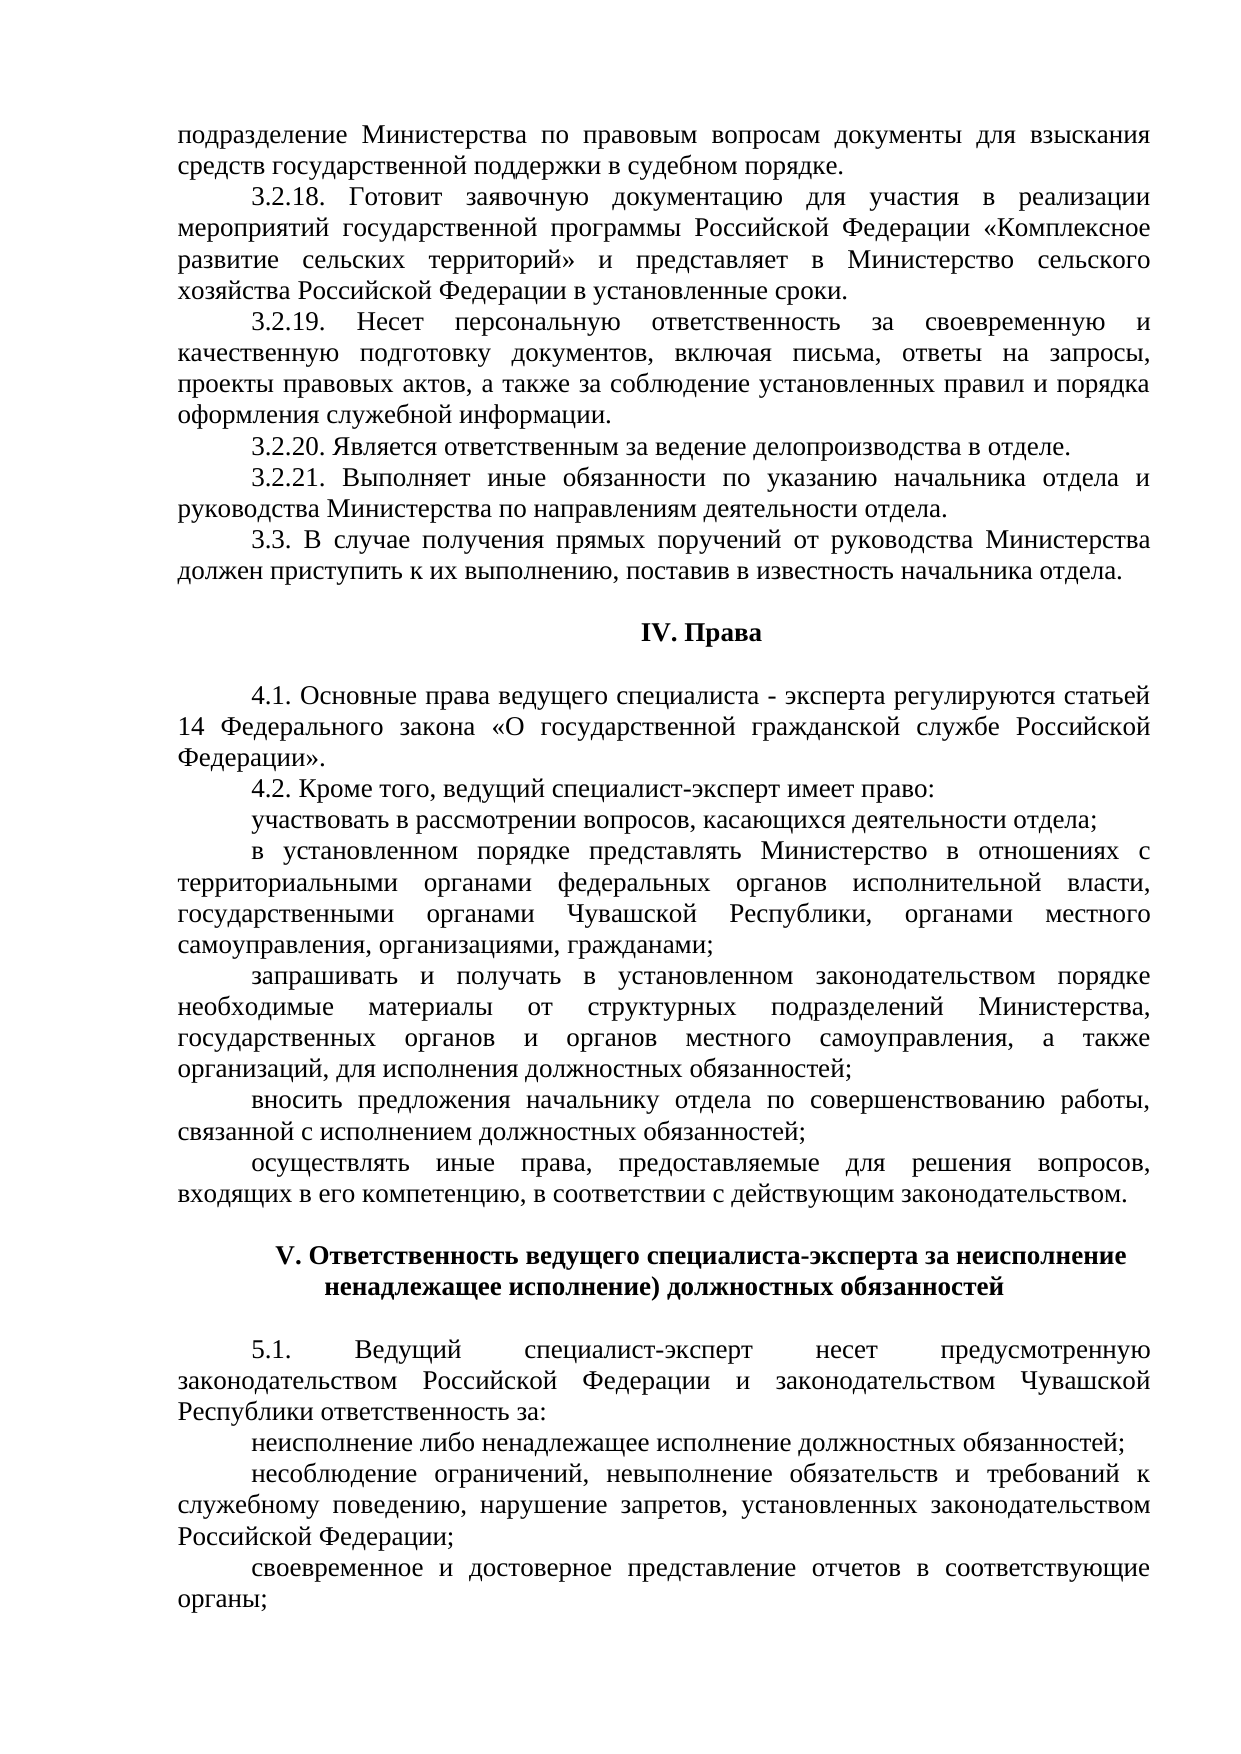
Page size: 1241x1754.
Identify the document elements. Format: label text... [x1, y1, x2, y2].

text вносить предложения начальнику отдела по совершенствованию работы, связанной с исполнением должностных обязанностей; [177, 1084, 1152, 1146]
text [177, 118, 1152, 180]
text осуществлять иные права, предоставляемые для решения вопросов, входящих в его компетенцию, в соответствии с действующим законодательством. [177, 1146, 1152, 1208]
text в установленном порядке представлять Министерство в отношениях с территориальными органами федеральных органов исполнительной власти, государственными органами Чувашской Республики, органами местного самоуправления, организациями, гражданами; [177, 834, 1152, 959]
text 5.1. Ведущий специалист-эксперт несет предусмотренную законодательством Российской Федерации и законодательством Чувашской Республики ответственность за: [177, 1333, 1152, 1426]
text запрашивать и получать в установленном законодательством порядке необходимые материалы от структурных подразделений Министерства, государственных органов и органов местного самоуправления, а также организаций, для исполнения должностных обязанностей; [177, 959, 1152, 1084]
text неисполнение либо ненадлежащее исполнение должностных обязанностей; [177, 1426, 1152, 1457]
text 4.1. Основные права ведущего специалиста - эксперта регулируются статьей 14 Федерального закона «О государственной гражданской службе Российской Федерации». [177, 679, 1152, 772]
text несоблюдение ограничений, невыполнение обязательств и требований к служебному поведению, нарушение запретов, установленных законодательством Российской Федерации; [177, 1457, 1152, 1551]
text 3.3. В случае получения прямых поручений от руководства Министерства должен приступить к их выполнению, поставив в известность начальника отдела. [177, 523, 1152, 585]
text 3.2.18. Готовит заявочную документацию для участия в реализации мероприятий государственной программы Российской Федерации «Комплексное развитие сельских территорий» и представляет в Министерство сельского хозяйства Российской Федерации в установленные сроки. [177, 180, 1152, 305]
list 3.2.20. Является ответственным за ведение делопроизводства в отделе. [177, 429, 1152, 461]
text участвовать в рассмотрении вопросов, касающихся деятельности отдела; [177, 803, 1152, 834]
text своевременное и достоверное представление отчетов в соответствующие органы; [177, 1551, 1152, 1613]
text 3.2.21. Выполняет иные обязанности по указанию начальника отдела и руководства Министерства по направлениям деятельности отдела. [177, 461, 1152, 523]
text V. Ответственность ведущего специалиста-эксперта за неисполнение ненадлежащее исполнение) должностных обязанностей [177, 1239, 1152, 1302]
text 3.2.19. Несет персональную ответственность за своевременную и качественную подготовку документов, включая письма, ответы на запросы, проекты правовых актов, а также за соблюдение установленных правил и порядка оформления служебной информации. [177, 305, 1152, 429]
text 4.2. Кроме того, ведущий специалист-эксперт имеет право: [177, 772, 1152, 803]
text IV. Права [177, 616, 1152, 648]
